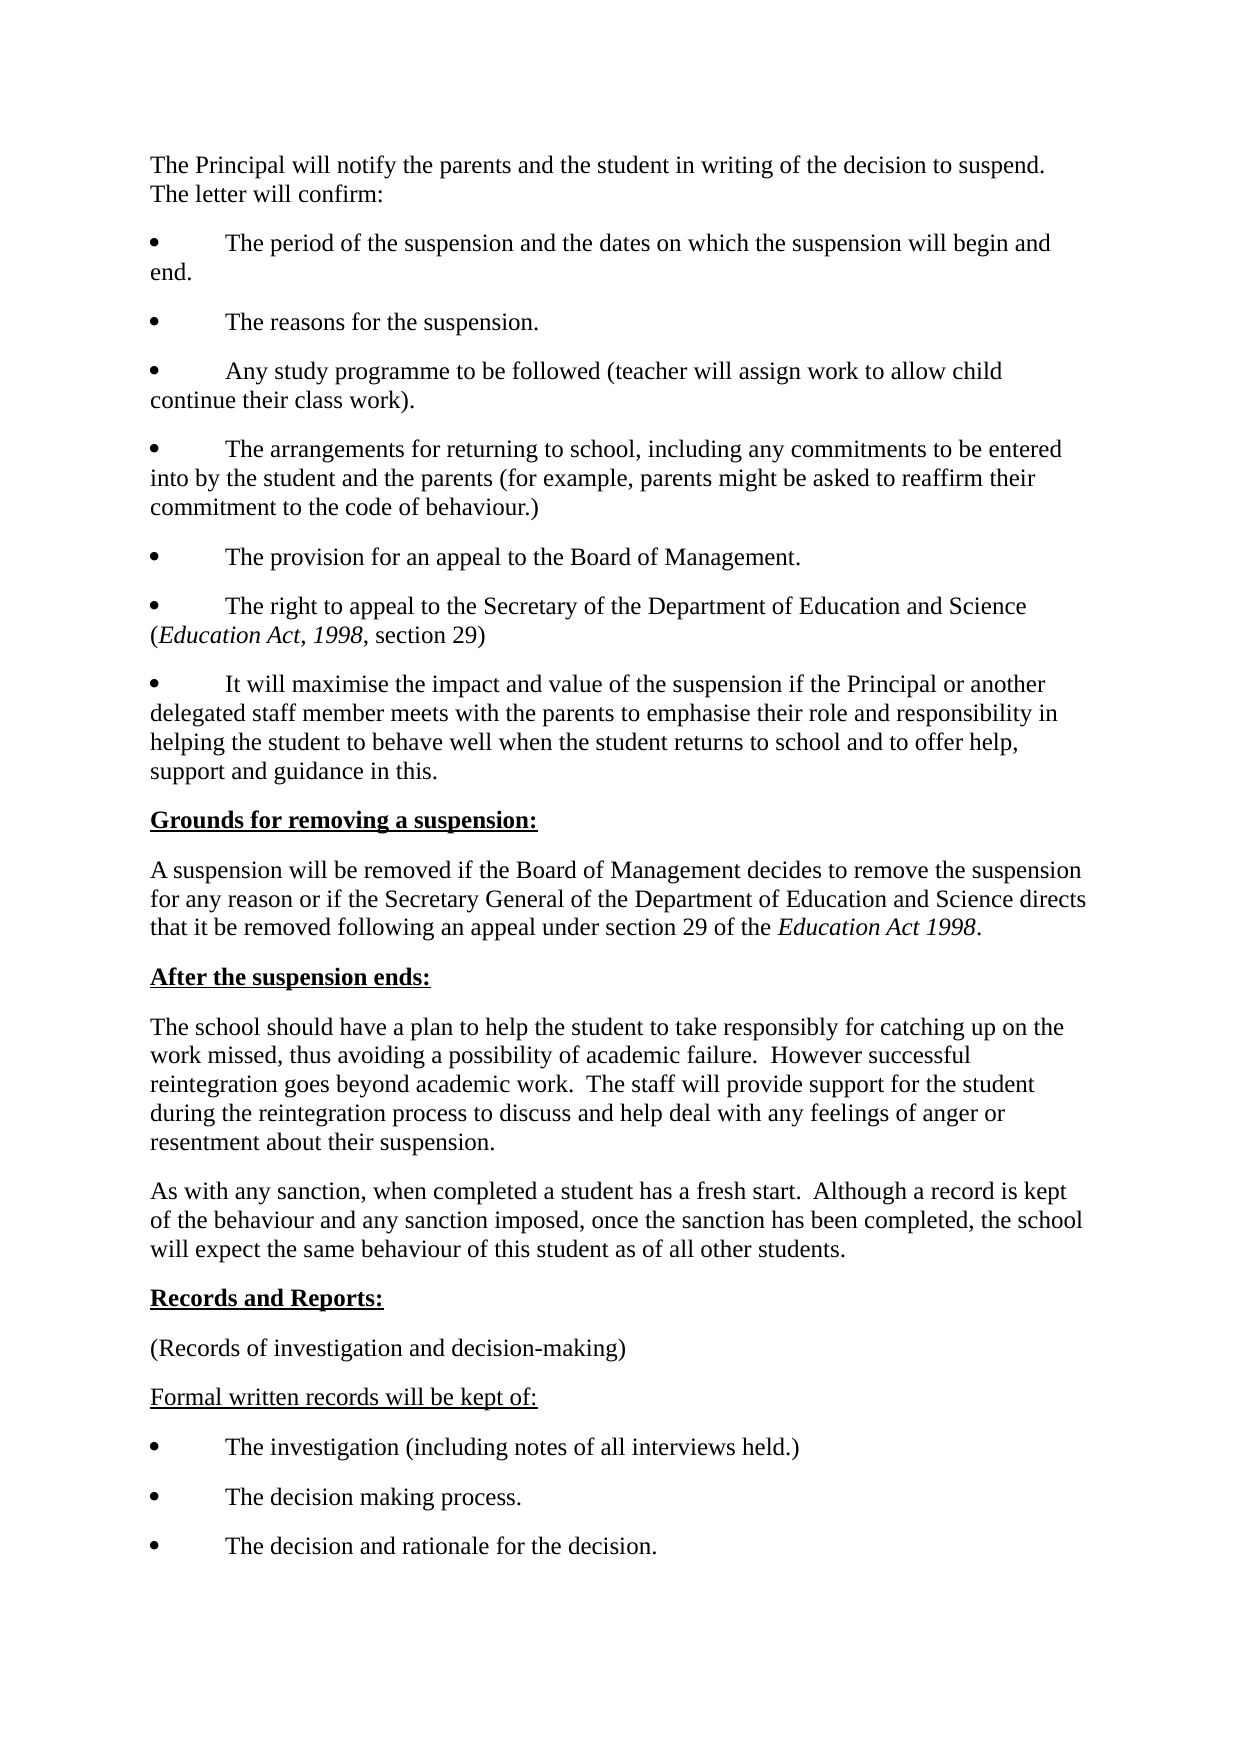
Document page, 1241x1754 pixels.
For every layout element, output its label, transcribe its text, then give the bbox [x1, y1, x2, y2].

list The period of the suspension and the dates on which the suspension will begin and end. [150, 228, 1090, 286]
list The investigation (including notes of all interviews held.) [150, 1432, 1090, 1461]
list The right to appeal to the Secretary of the Department of Education and Science (Education Act, 1998, section 29) [150, 591, 1090, 649]
list Any study programme to be followed (teacher will assign work to allow child continue their class work). [150, 356, 1090, 414]
text After the suspension ends: [150, 962, 1090, 991]
list It will maximise the impact and value of the suspension if the Principal or another delegated staff member meets with the parents to emphasise their role and responsibility in helping the student to behave well when the student returns to school and to offer help, support and guidance in this. [150, 669, 1090, 784]
list The decision making process. [150, 1482, 1090, 1510]
list The provision for an appeal to the Board of Management. [150, 542, 1090, 570]
list The decision and rationale for the decision. [150, 1531, 1090, 1560]
list The arrangements for returning to school, including any commitments to be entered into by the student and the parents (for example, parents might be asked to reaffirm their commitment to the code of behaviour.) [150, 434, 1090, 521]
text Formal written records will be kept of: [150, 1382, 1090, 1411]
text Records and Reports: [150, 1283, 1090, 1312]
text The Principal will notify the parents and the student in writing of the decision to suspend. The letter will confirm: [150, 150, 1090, 207]
text (Records of investigation and decision-making) [150, 1333, 1090, 1362]
text A suspension will be removed if the Board of Management decides to remove the suspension for any reason or if the Secretary General of the Department of Education and Science directs that it be removed following an appeal under section 29 of the Education Act 1998. [150, 855, 1090, 941]
list The reasons for the suspension. [150, 307, 1090, 335]
text As with any sanction, when completed a student has a fresh start. Although a record is kept of the behaviour and any sanction imposed, once the sanction has been completed, the school will expect the same behaviour of this student as of all other students. [150, 1176, 1090, 1262]
text The school should have a plan to help the student to take responsibly for catching up on the work missed, thus avoiding a possibility of academic failure. However successful reintegration goes beyond academic work. The staff will provide support for the student during the reintegration process to discuss and help deal with any feelings of anger or resentment about their suspension. [150, 1012, 1090, 1155]
text Grounds for removing a suspension: [150, 805, 1090, 834]
